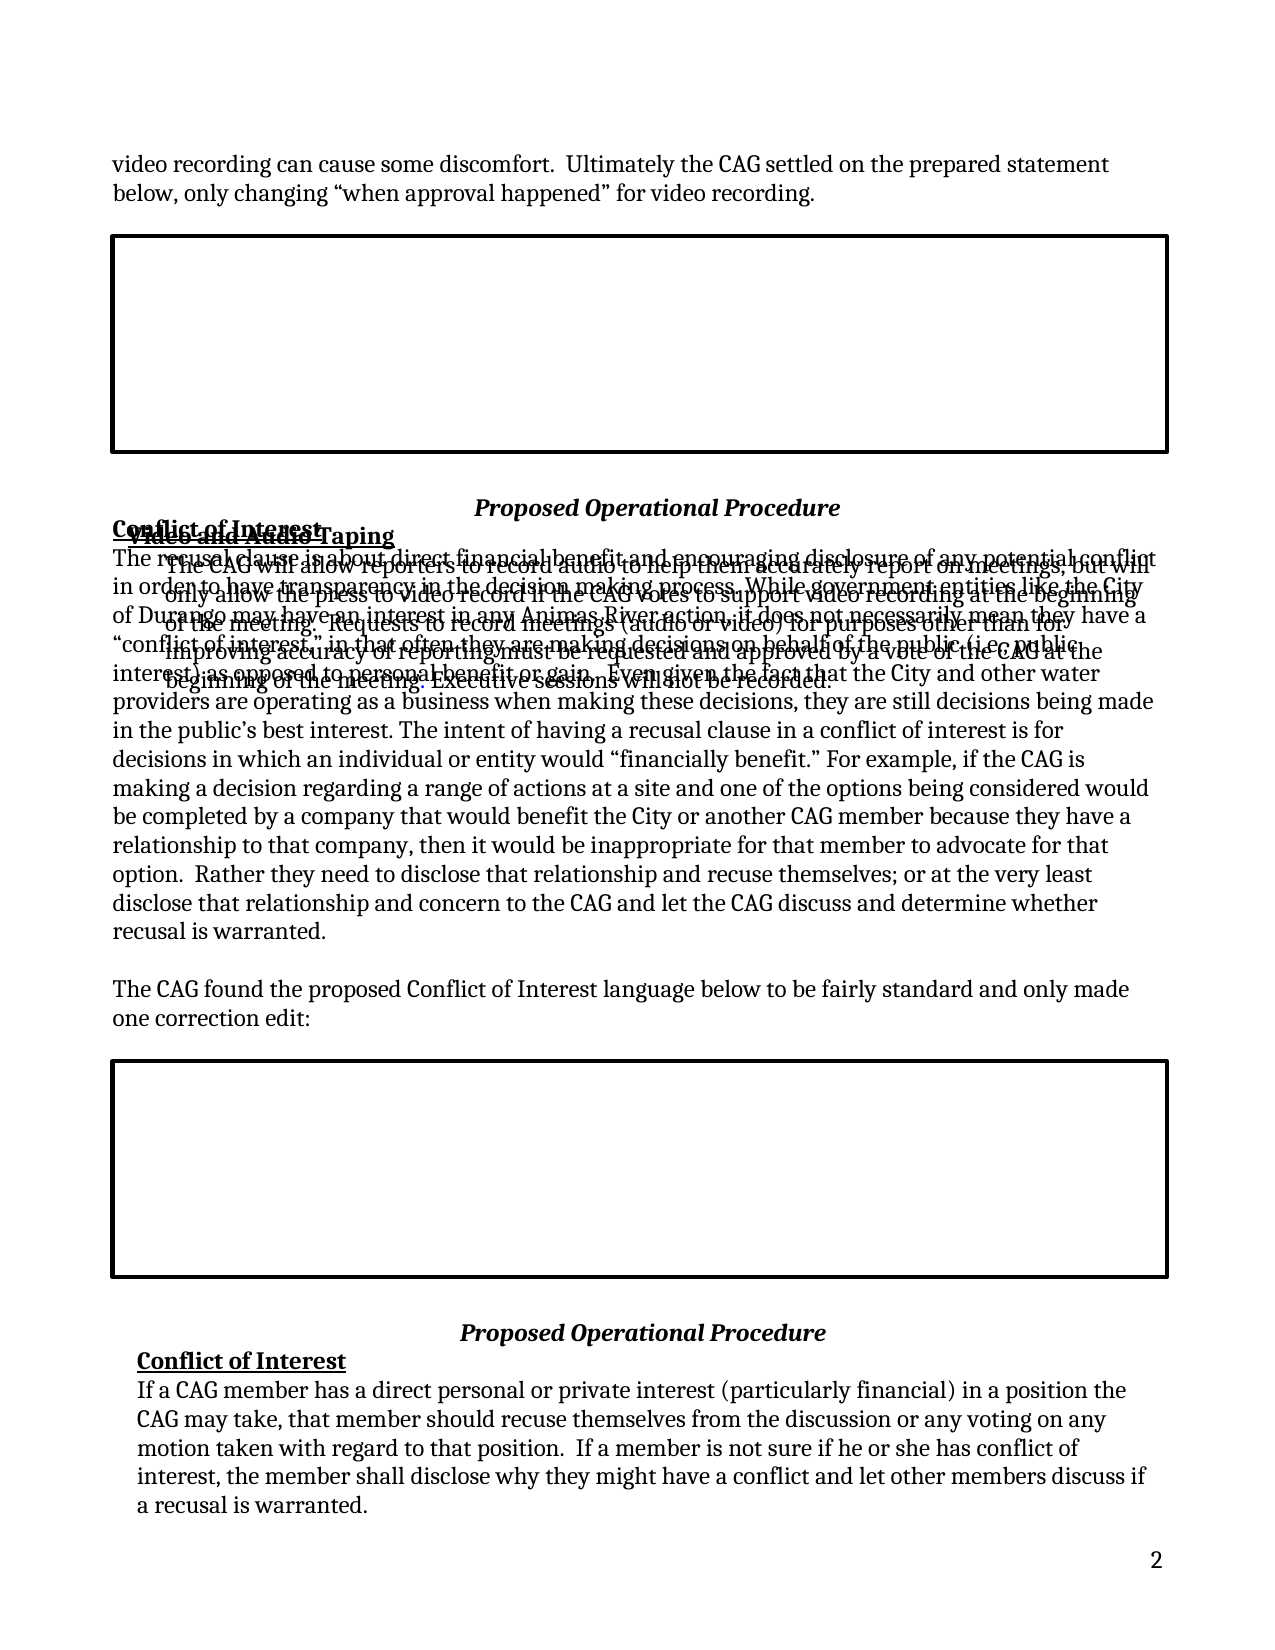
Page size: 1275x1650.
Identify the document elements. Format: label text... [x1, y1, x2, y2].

text The recusal clause is about direct financial benefit and encouraging disclosure of any potential conflict in order to have transparency in the decision making process. While government entities like the City of Durango may have an interest in any Animas River action, it does not necessarily mean they have a “conflict of interest,” in that often they are making decisions on behalf of the public (i.e., public interest) as opposed to personal benefit or gain. Even given the fact that the City and other water providers are operating as a business when making these decisions, they are still decisions being made in the public’s best interest. The intent of having a recusal clause in a conflict of interest is for decisions in which an individual or entity would “financially benefit.” For example, if the CAG is making a decision regarding a range of actions at a site and one of the options being considered would be completed by a company that would benefit the City or another CAG member because they have a relationship to that company, then it would be inappropriate for that member to advocate for that option. Rather they need to disclose that relationship and recuse themselves; or at the very least disclose that relationship and concern to the CAG and let the CAG discuss and determine whether recusal is warranted. [112, 543, 1162, 946]
text Conflict of Interest [112, 515, 1162, 543]
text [112, 150, 1162, 207]
text The CAG found the proposed Conflict of Interest language below to be fairly standard and only made one correction edit: [112, 975, 1162, 1032]
